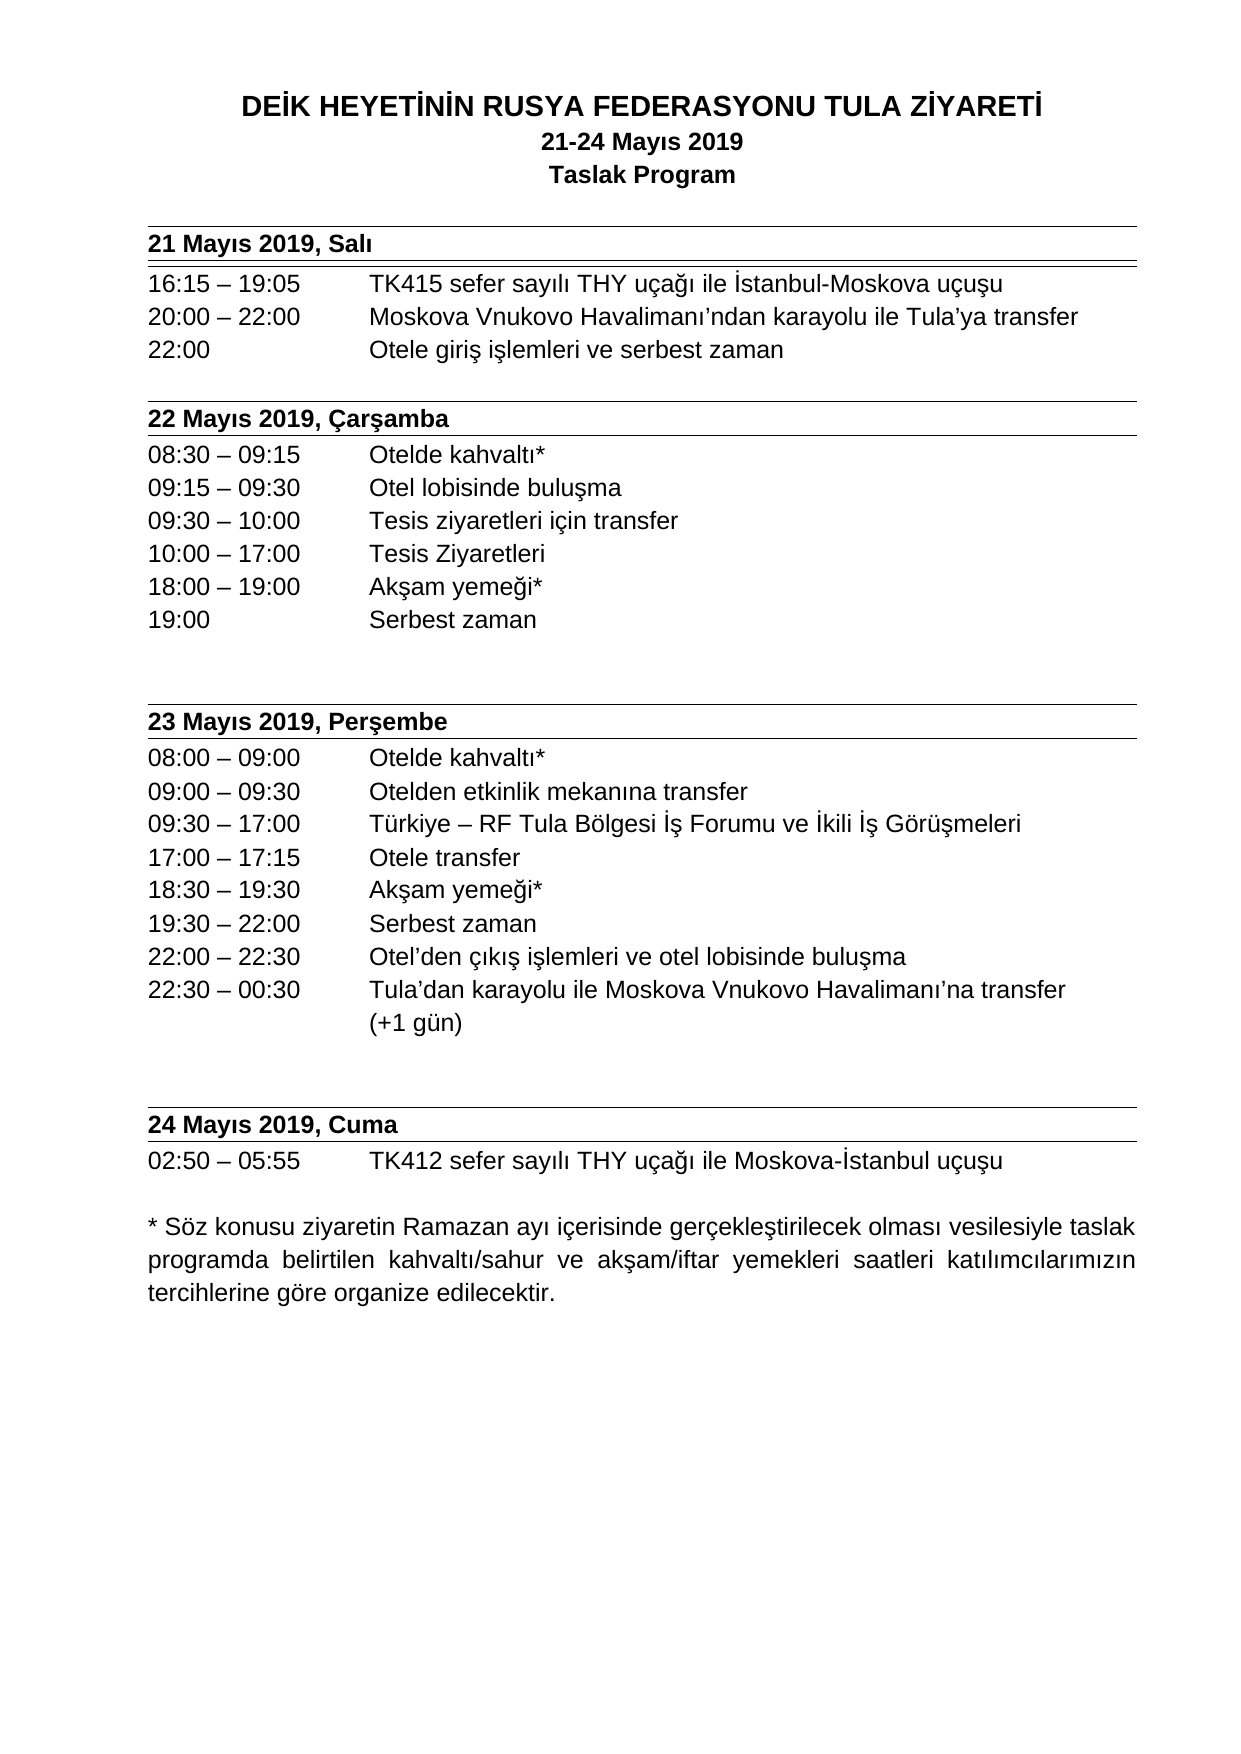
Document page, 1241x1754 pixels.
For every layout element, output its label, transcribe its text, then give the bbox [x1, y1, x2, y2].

text 02:50 – 05:55 TK412 sefer sayılı THY uçağı ile Moskova-İstanbul uçuşu [148, 1146, 1137, 1175]
text 22:00 Otele giriş işlemleri ve serbest zaman [148, 332, 1137, 363]
text 08:00 – 09:00 Otelde kahvaltı* [148, 743, 1137, 772]
text 09:30 – 17:00 Türkiye – RF Tula Bölgesi İş Forumu ve İkili İş Görüşmeleri [148, 809, 1137, 838]
text 23 Mayıs 2019, Perşembe [148, 705, 1137, 738]
text 09:15 – 09:30 Otel lobisinde buluşma [148, 473, 1137, 502]
text 21-24 Mayıs 2019 [148, 127, 1137, 156]
text * Söz konusu ziyaretin Ramazan ayı içerisinde gerçekleştirilecek olması vesilesiyle taslak programda belirtilen kahvaltı/sahur ve akşam/iftar yemekleri saatleri katılımcılarımızın tercihlerine göre organize edilecektir. [148, 1212, 1137, 1307]
text 16:15 – 19:05 TK415 sefer sayılı THY uçağı ile İstanbul-Moskova uçuşu [148, 267, 1137, 297]
text 22:30 – 00:30 Tula’dan karayolu ile Moskova Vnukovo Havalimanı’na transfer (+1 gün) [148, 974, 1137, 1036]
text 18:30 – 19:30 Akşam yemeği* [148, 876, 1137, 904]
text 24 Mayıs 2019, Cuma [148, 1108, 1137, 1141]
text 22 Mayıs 2019, Çarşamba [148, 402, 1137, 435]
text 19:30 – 22:00 Serbest zaman [148, 908, 1137, 937]
text 19:00 Serbest zaman [148, 605, 1137, 634]
text 10:00 – 17:00 Tesis Ziyaretleri [148, 539, 1137, 568]
text Taslak Program [148, 160, 1137, 189]
text 08:30 – 09:15 Otelde kahvaltı* [148, 440, 1137, 469]
text 18:00 – 19:00 Akşam yemeği* [148, 572, 1137, 601]
text 17:00 – 17:15 Otele transfer [148, 842, 1137, 871]
text 20:00 – 22:00 Moskova Vnukovo Havalimanı’ndan karayolu ile Tula’ya transfer [148, 298, 1137, 330]
text 22:00 – 22:30 Otel’den çıkış işlemleri ve otel lobisinde buluşma [148, 942, 1137, 970]
text 09:30 – 10:00 Tesis ziyaretleri için transfer [148, 506, 1137, 535]
text 21 Mayıs 2019, Salı [148, 227, 1137, 260]
text 09:00 – 09:30 Otelden etkinlik mekanına transfer [148, 776, 1137, 805]
text DEİK HEYETİNİN RUSYA FEDERASYONU TULA ZİYARETİ [148, 89, 1137, 122]
